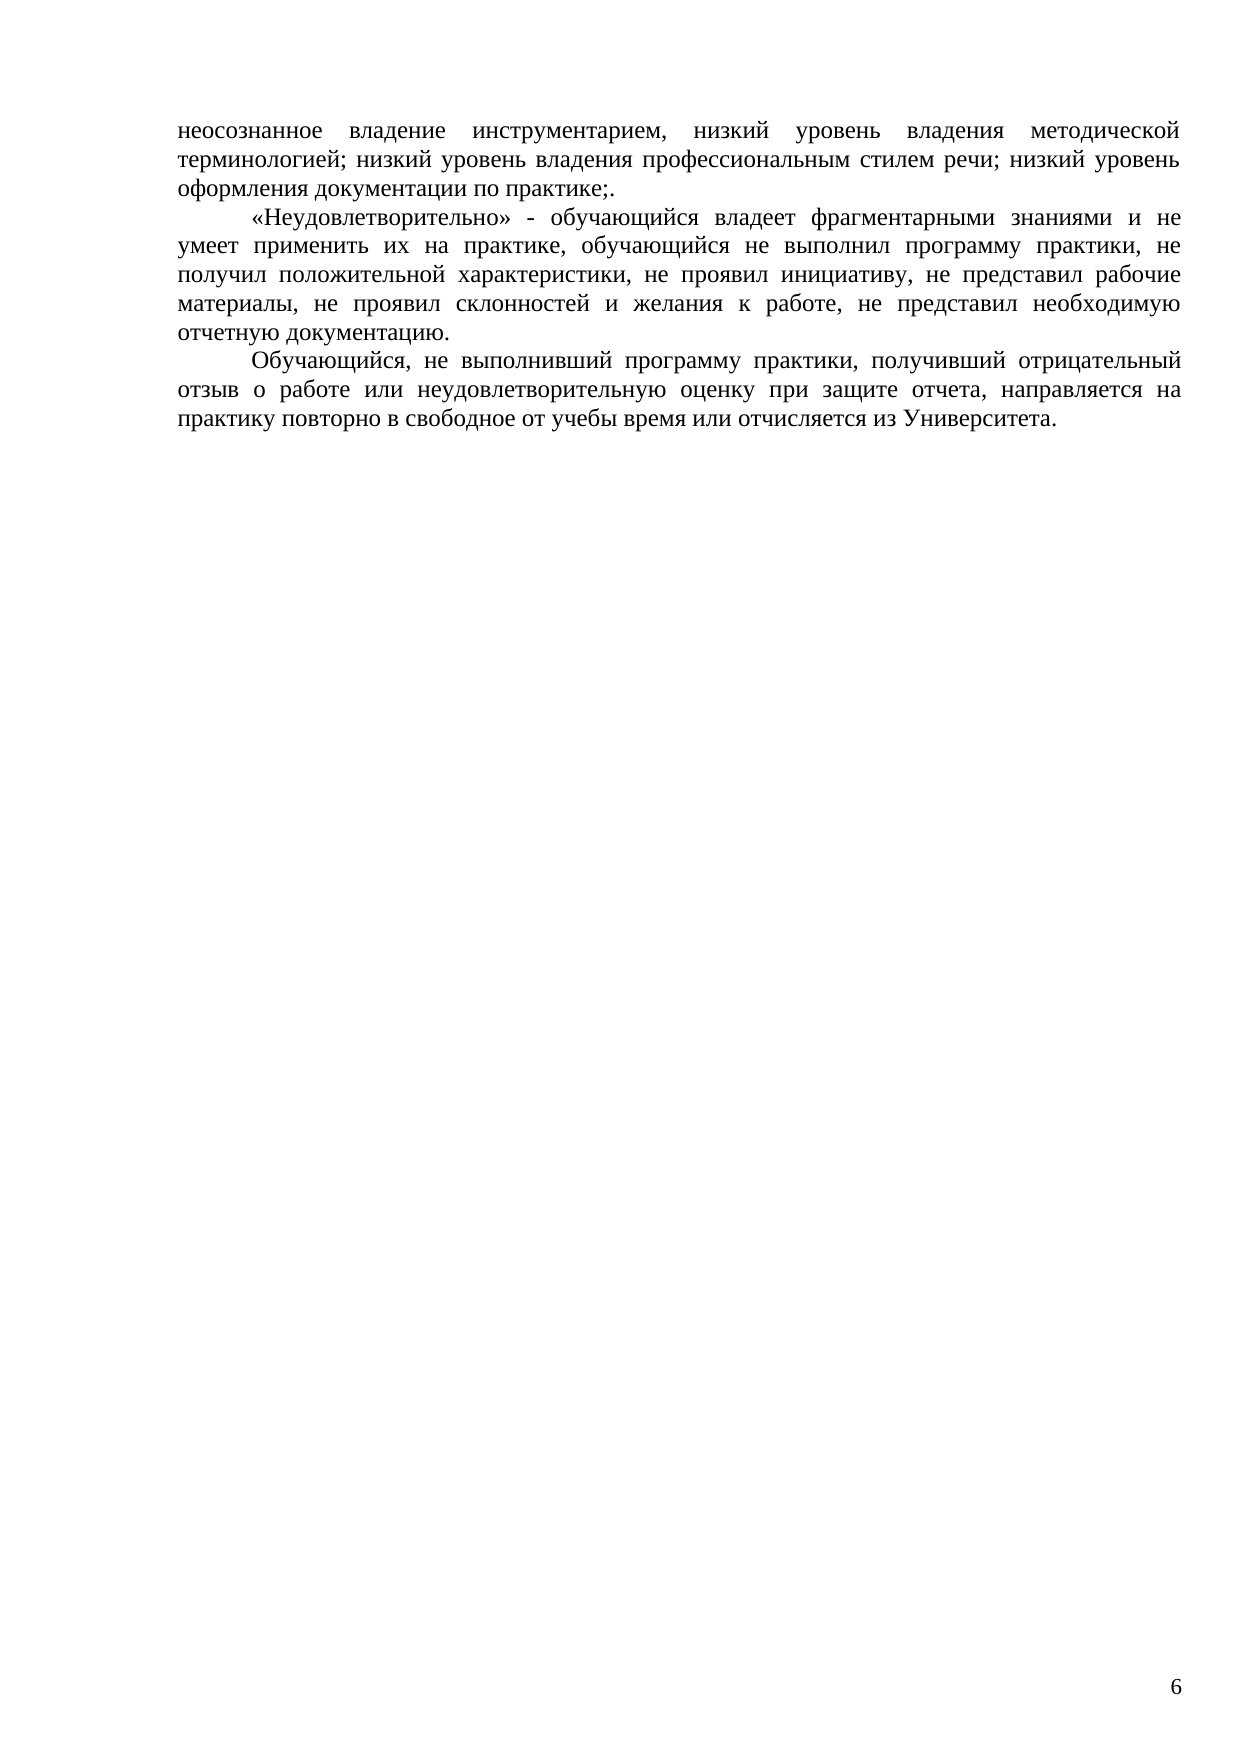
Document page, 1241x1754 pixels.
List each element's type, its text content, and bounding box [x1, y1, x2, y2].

text Обучающийся, не выполнивший программу практики, получивший отрицательный отзыв о работе или неудовлетворительную оценку при защите отчета, направляется на практику повторно в свободное от учебы время или отчисляется из Университета. [177, 345, 1182, 432]
text 6 [135, 1673, 1182, 1699]
text неосознанное владение инструментарием, низкий уровень владения методической терминологией; низкий уровень владения профессиональным стилем речи; низкий уровень оформления документации по практике;. [177, 115, 1181, 201]
text «Неудовлетворительно» - обучающийся владеет фрагментарными знаниями и не умеет применить их на практике, обучающийся не выполнил программу практики, не получил положительной характеристики, не проявил инициативу, не представил рабочие материалы, не проявил склонностей и желания к работе, не представил необходимую отчетную документацию. [177, 202, 1182, 345]
